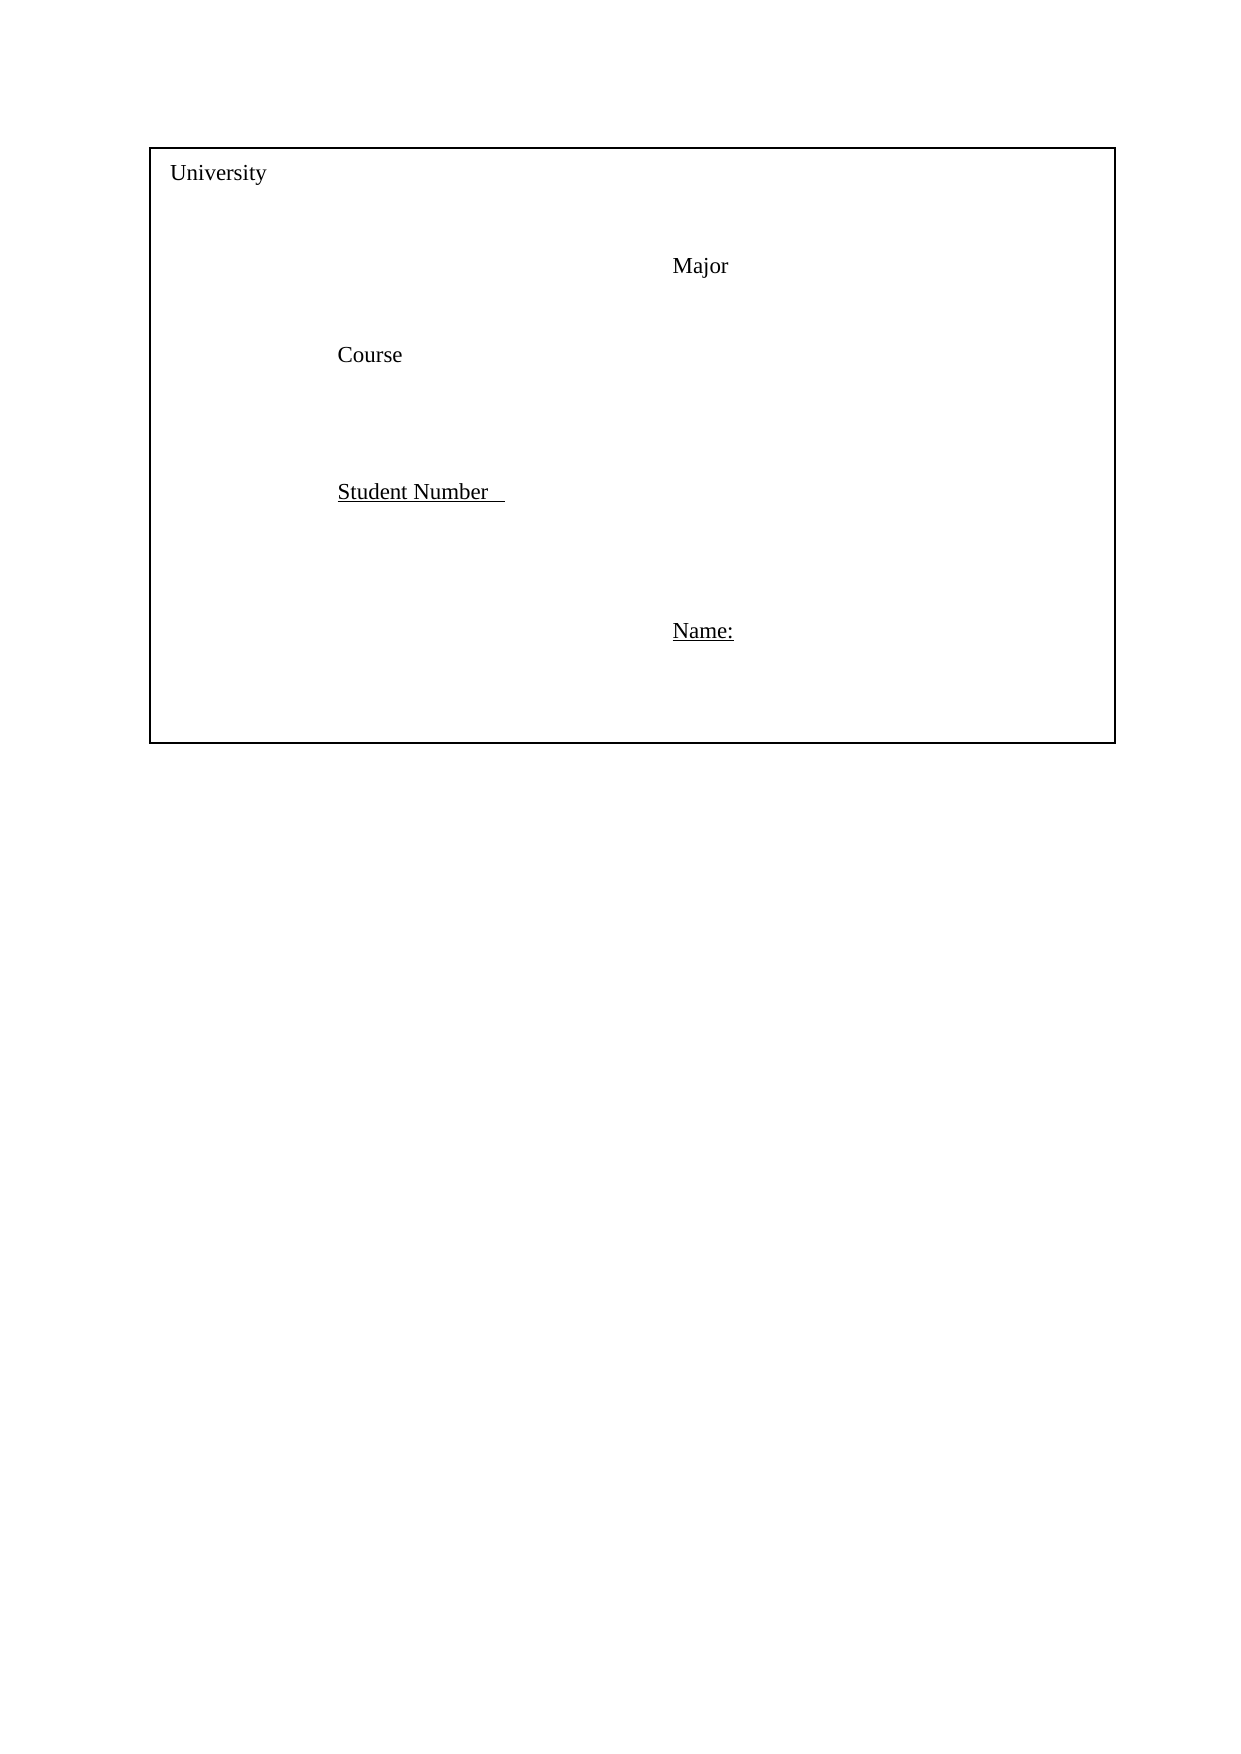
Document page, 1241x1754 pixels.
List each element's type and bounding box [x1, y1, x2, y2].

table_header [151, 149, 1114, 742]
